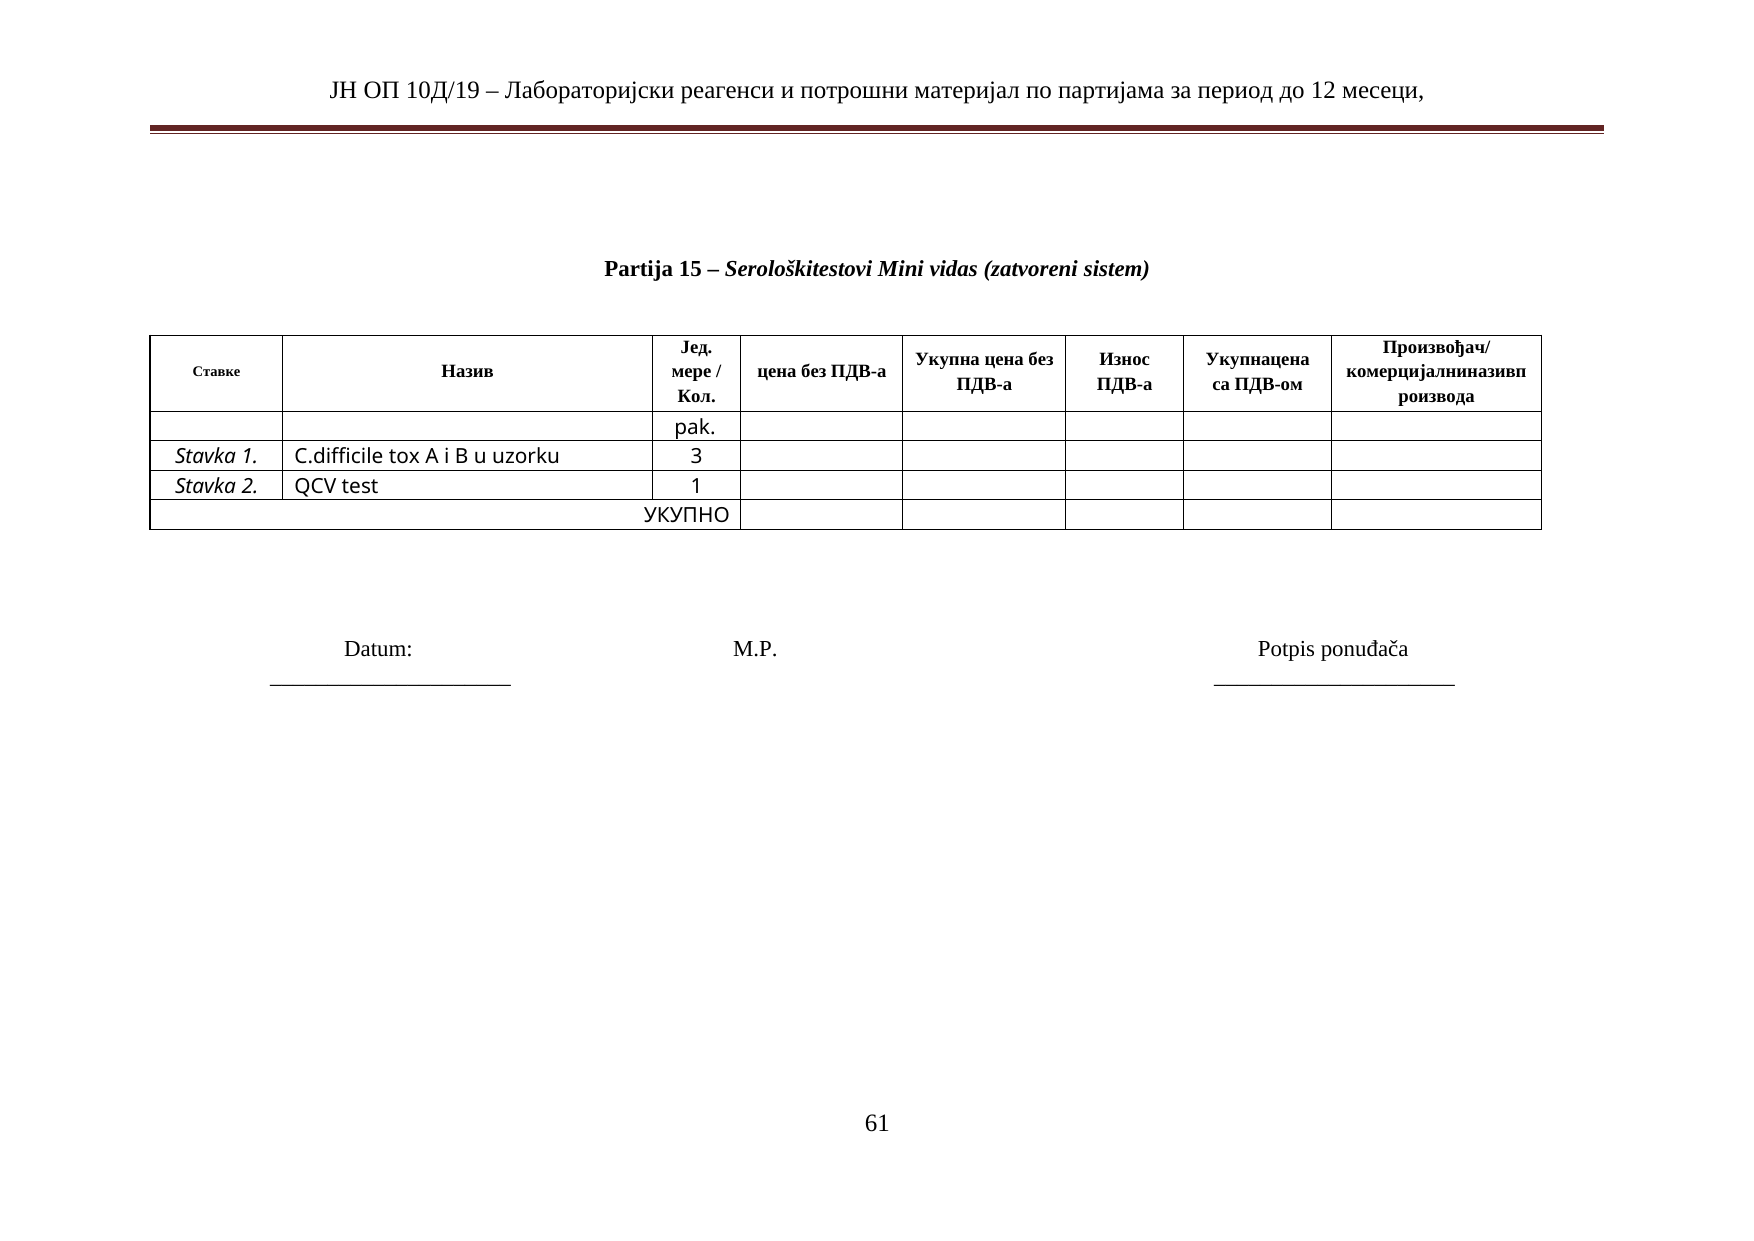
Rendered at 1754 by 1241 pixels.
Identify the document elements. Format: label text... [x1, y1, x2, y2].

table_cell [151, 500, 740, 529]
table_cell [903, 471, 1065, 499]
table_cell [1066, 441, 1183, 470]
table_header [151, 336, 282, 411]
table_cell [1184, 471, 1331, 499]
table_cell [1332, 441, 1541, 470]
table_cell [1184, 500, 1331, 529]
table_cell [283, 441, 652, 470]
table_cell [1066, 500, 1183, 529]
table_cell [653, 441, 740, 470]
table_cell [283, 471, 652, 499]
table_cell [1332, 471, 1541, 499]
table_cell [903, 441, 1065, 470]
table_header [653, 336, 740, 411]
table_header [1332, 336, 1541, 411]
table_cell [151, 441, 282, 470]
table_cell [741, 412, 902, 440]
text Partija 15 – Serološkitestovi Mini vidas (zatvoreni sistem) [150, 255, 1604, 282]
text _____________________ _____________________ [150, 662, 1604, 688]
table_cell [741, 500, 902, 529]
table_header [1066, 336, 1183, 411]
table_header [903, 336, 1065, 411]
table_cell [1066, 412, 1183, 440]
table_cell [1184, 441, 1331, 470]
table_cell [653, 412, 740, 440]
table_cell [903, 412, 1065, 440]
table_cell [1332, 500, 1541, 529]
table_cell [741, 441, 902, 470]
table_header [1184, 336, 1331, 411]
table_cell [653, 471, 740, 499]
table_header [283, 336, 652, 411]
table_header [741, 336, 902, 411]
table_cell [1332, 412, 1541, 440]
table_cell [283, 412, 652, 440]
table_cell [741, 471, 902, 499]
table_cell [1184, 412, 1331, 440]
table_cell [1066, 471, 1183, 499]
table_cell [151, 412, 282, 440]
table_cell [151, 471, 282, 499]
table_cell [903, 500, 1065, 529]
text Datum: M.P. Potpis ponuđača [150, 635, 1604, 662]
